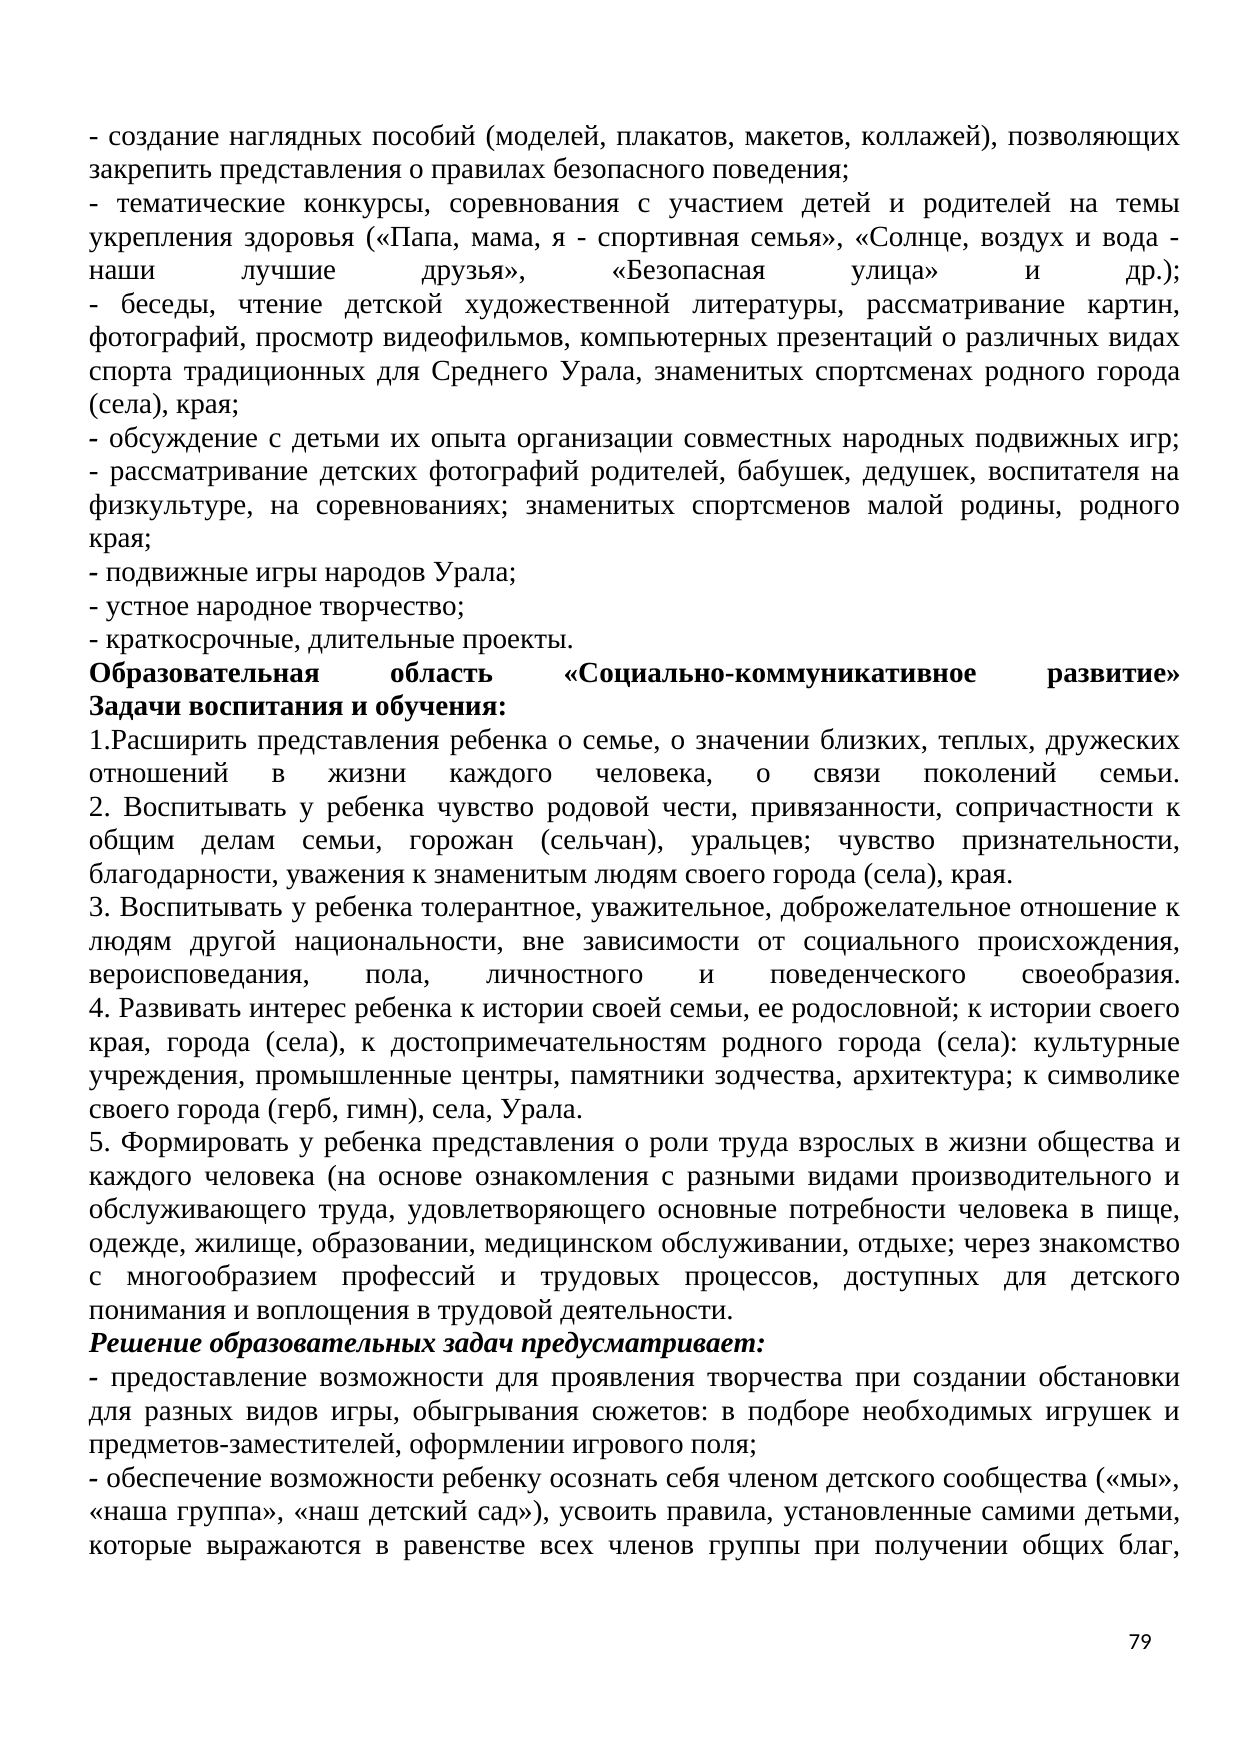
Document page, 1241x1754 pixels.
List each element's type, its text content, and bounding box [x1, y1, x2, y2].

text - подвижные игры народов Урала; [89, 554, 1181, 588]
text - тематические конкурсы, соревнования с участием детей и родителей на темы укрепления здоровья («Папа, мама, я - спортивная семья», «Солнце, воздух и вода - наши лучшие друзья», «Безопасная улица» и др.); - беседы, чтение детской художественной литературы, рассматривание картин, фотографий, просмотр видеофильмов, компьютерных презентаций о различных видах спорта традиционных для Среднего Урала, знаменитых спортсменах родного города (села), края; [89, 185, 1181, 420]
text - обсуждение с детьми их опыта организации совместных народных подвижных игр; - рассматривание детских фотографий родителей, бабушек, дедушек, воспитателя на физкультуре, на соревнованиях; знаменитых спортсменов малой родины, родного края; [89, 420, 1181, 554]
text - устное народное творчество; [89, 588, 1181, 621]
text - краткосрочные, длительные проекты. [89, 621, 1181, 655]
text - предоставление возможности для проявления творчества при создании обстановки для разных видов игры, обыгрывания сюжетов: в подборе необходимых игрушек и предметов-заместителей, оформлении игрового поля; [89, 1359, 1181, 1460]
list 1.Расширить представления ребенка о семье, о значении близких, теплых, дружеских отношений в жизни каждого человека, о связи поколений семьи. 2. Воспитывать у ребенка чувство родовой чести, привязанности, сопричастности к общим делам семьи, горожан (сельчан), уральцев; чувство признательности, благодарности, уважения к знаменитым людям своего города (села), края. [89, 722, 1181, 889]
text Решение образовательных задач предусматривает: [89, 1326, 1181, 1359]
text 3. Воспитывать у ребенка толерантное, уважительное, доброжелательное отношение к людям другой национальности, вне зависимости от социального происхождения, вероисповедания, пола, личностного и поведенческого своеобразия. 4. Развивать интерес ребенка к истории своей семьи, ее родословной; к истории своего края, города (села), к достопримечательностям родного города (села): культурные учреждения, промышленные центры, памятники зодчества, архитектура; к символике своего города (герб, гимн), села, Урала. [89, 889, 1181, 1124]
text - создание наглядных пособий (моделей, плакатов, макетов, коллажей), позволяющих закрепить представления о правилах безопасного поведения; [89, 118, 1181, 185]
text 5. Формировать у ребенка представления о роли труда взрослых в жизни общества и каждого человека (на основе ознакомления с разными видами производительного и обслуживающего труда, удовлетворяющего основные потребности человека в пище, одежде, жилище, образовании, медицинском обслуживании, отдыхе; через знакомство с многообразием профессий и трудовых процессов, доступных для детского понимания и воплощения в трудовой деятельности. [89, 1124, 1181, 1326]
text Образовательная область «Социально-коммуникативное развитие» Задачи воспитания и обучения: [89, 655, 1181, 722]
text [89, 1460, 1181, 1560]
